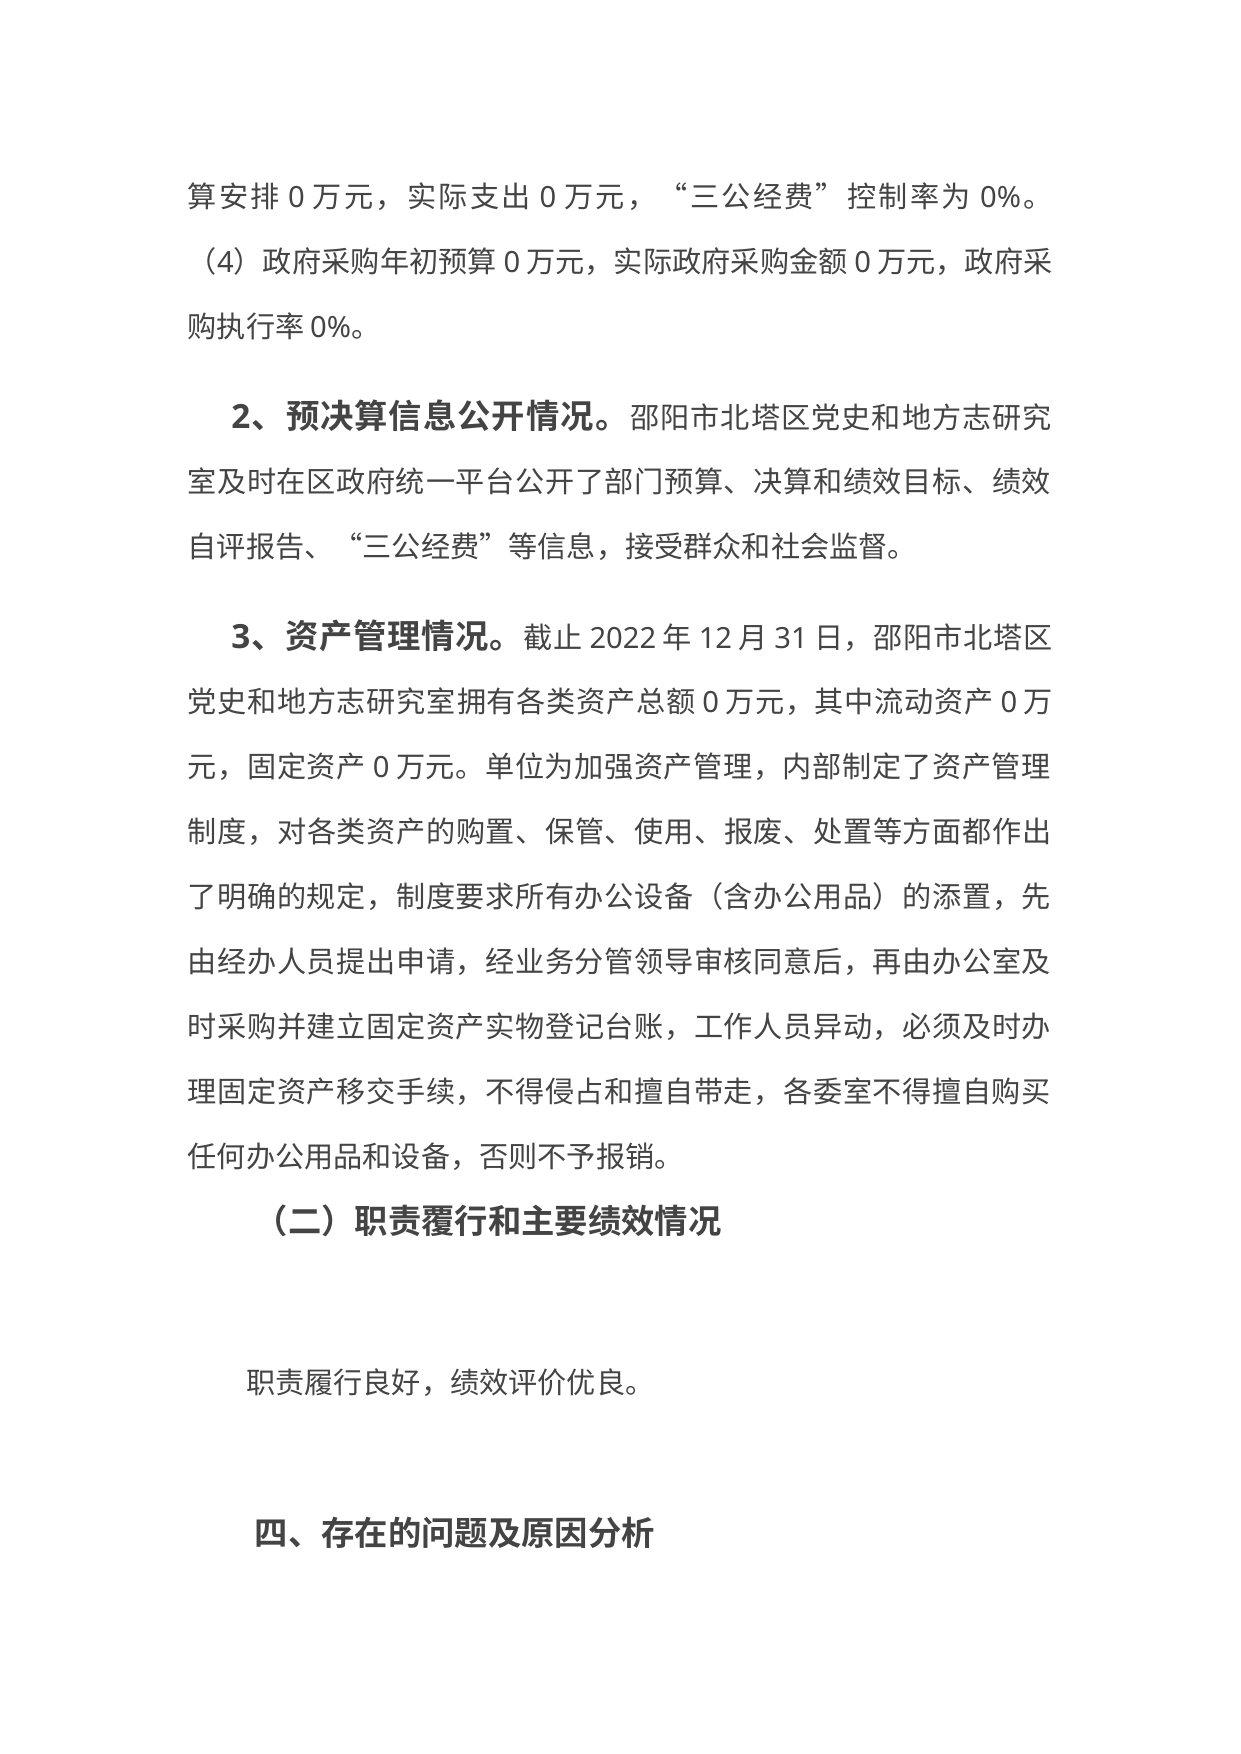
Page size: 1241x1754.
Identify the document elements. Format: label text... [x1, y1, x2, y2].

text 3、资产管理情况。截止2022年12月31日，邵阳市北塔区党史和地方志研究室拥有各类资产总额0万元，其中流动资产0万元，固定资产0万元。单位为加强资产管理，内部制定了资产管理制度，对各类资产的购置、保管、使用、报废、处置等方面都作出了明确的规定，制度要求所有办公设备（含办公用品）的添置，先由经办人员提出申请，经业务分管领导审核同意后，再由办公室及时采购并建立固定资产实物登记台账，工作人员异动，必须及时办理固定资产移交手续，不得侵占和擅自带走，各委室不得擅自购买任何办公用品和设备，否则不予报销。 [187, 602, 1053, 1187]
text 职责履行良好，绩效评价优良。 [187, 1348, 1053, 1413]
list 存在的问题及原因分析 [187, 1498, 1053, 1563]
text （二）职责覆行和主要绩效情况 [187, 1187, 1053, 1252]
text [187, 162, 1053, 357]
text 2、预决算信息公开情况。邵阳市北塔区党史和地方志研究室及时在区政府统一平台公开了部门预算、决算和绩效目标、绩效自评报告、“三公经费”等信息，接受群众和社会监督。 [187, 382, 1053, 577]
